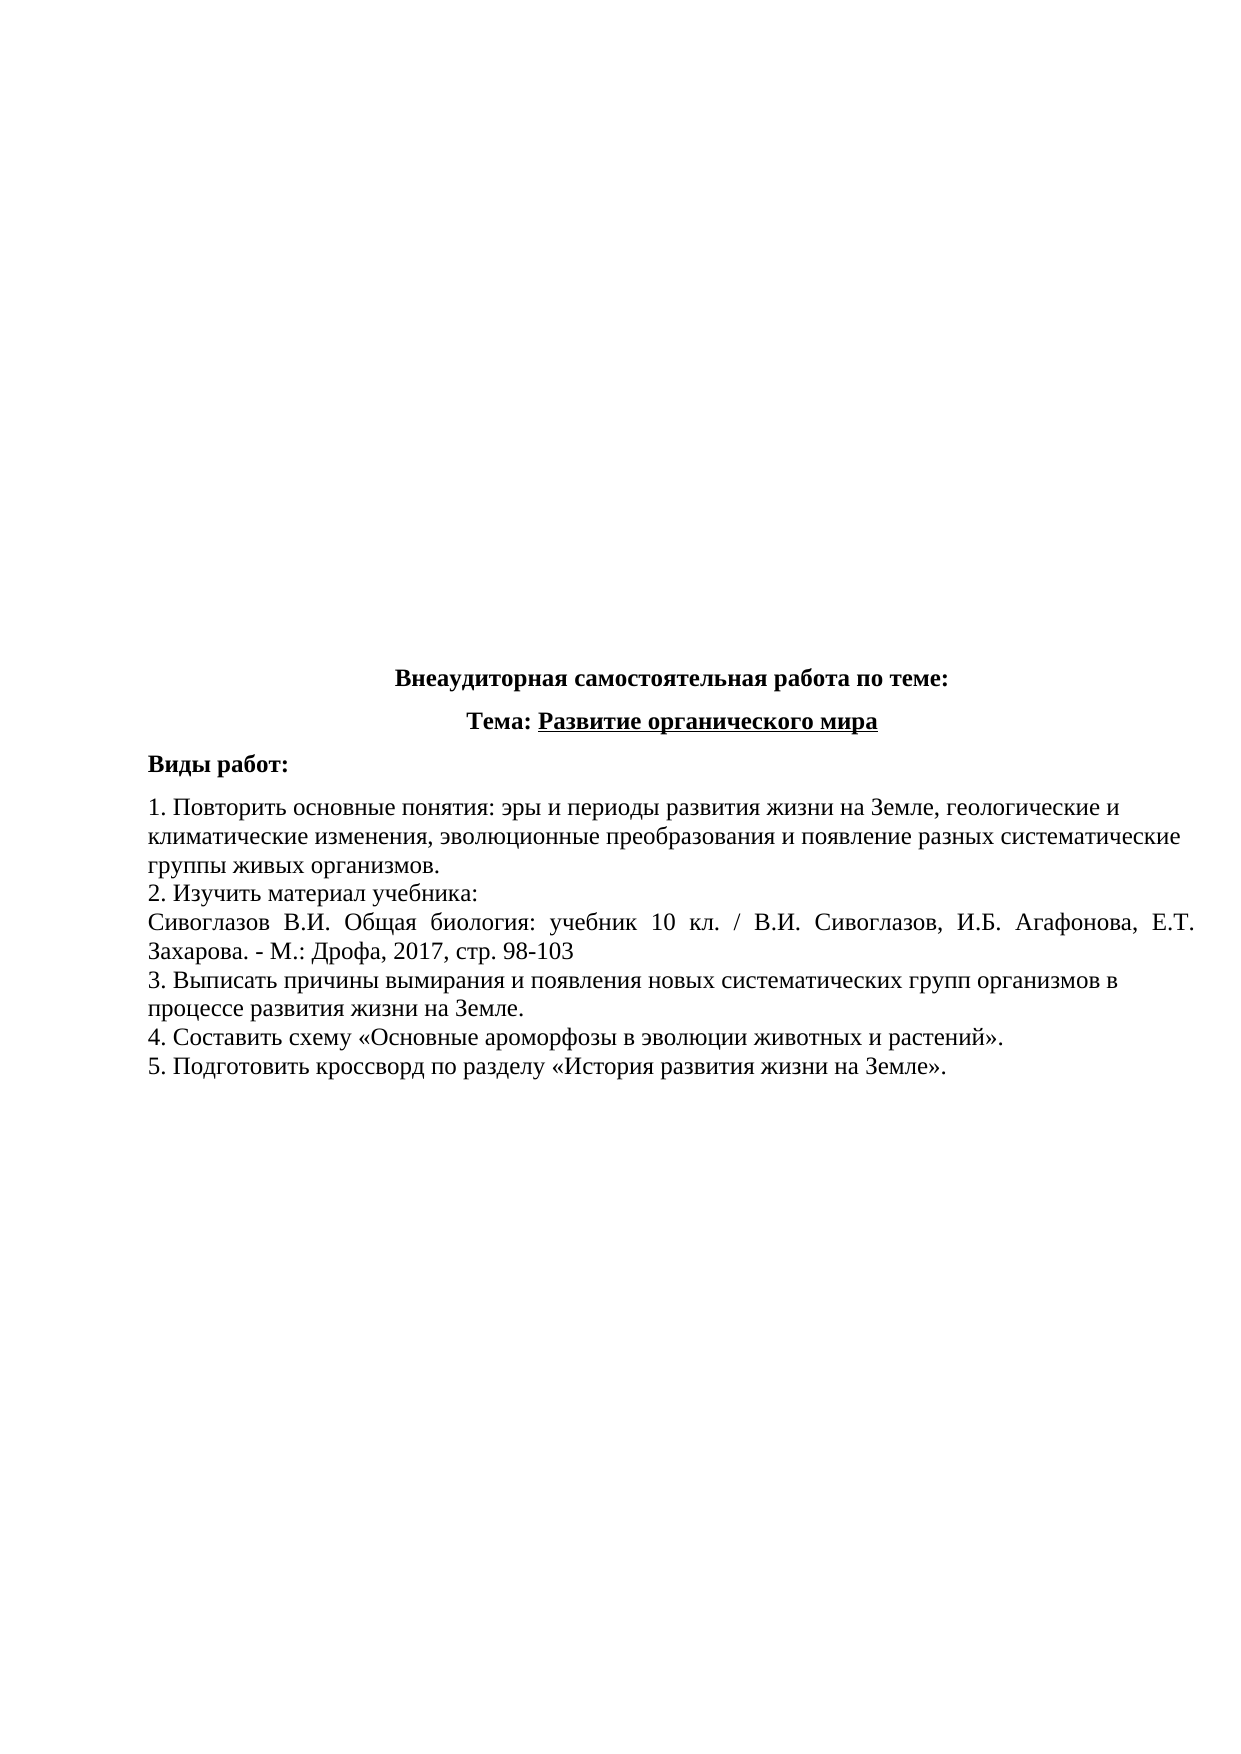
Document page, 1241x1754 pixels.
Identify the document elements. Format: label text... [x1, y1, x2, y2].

text 5. Подготовить кроссворд по разделу «История развития жизни на Земле». [148, 1051, 1196, 1080]
text 2. Изучить материал учебника: [148, 878, 1196, 907]
text 3. Выписать причины вымирания и появления новых систематических групп организмов в процессе развития жизни на Земле. [148, 965, 1196, 1022]
text Виды работ: [148, 749, 1196, 778]
text Внеаудиторная самостоятельная работа по теме: [148, 663, 1196, 692]
text 1. Повторить основные понятия: эры и периоды развития жизни на Земле, геологические и климатические изменения, эволюционные преобразования и появление разных систематические группы живых организмов. [148, 792, 1196, 878]
text Тема: Развитие органического мира [148, 706, 1196, 735]
text Сивоглазов В.И. Общая биология: учебник 10 кл. / В.И. Сивоглазов, И.Б. Агафонова, Е.Т. Захарова. - М.: Дрофа, 2017, стр. 98-103 [148, 907, 1196, 965]
text 4. Составить схему «Основные ароморфозы в эволюции животных и растений». [148, 1022, 1196, 1051]
